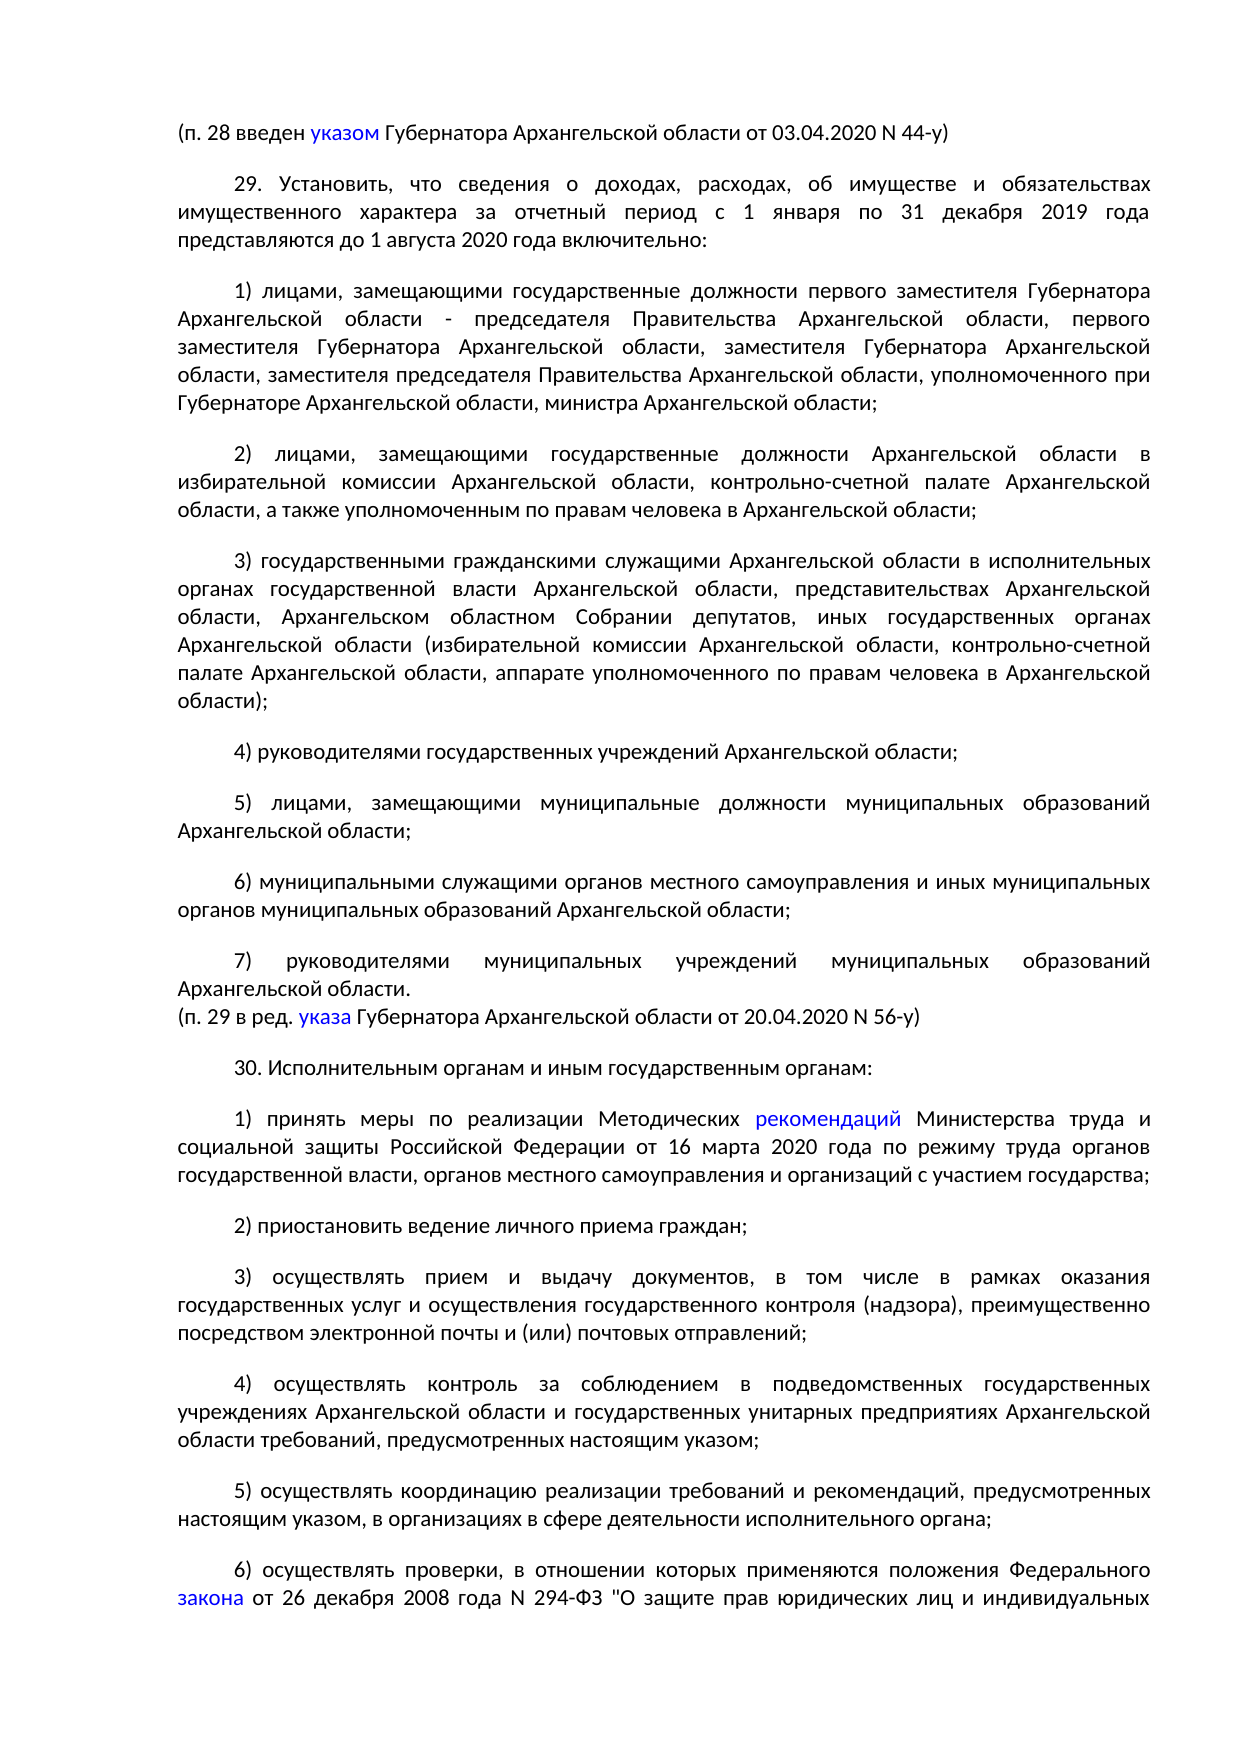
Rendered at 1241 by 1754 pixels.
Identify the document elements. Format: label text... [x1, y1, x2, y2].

text 4) руководителями государственных учреждений Архангельской области; [177, 737, 1152, 765]
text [177, 1555, 1152, 1611]
text 1) лицами, замещающими государственные должности первого заместителя Губернатора Архангельской области - председателя Правительства Архангельской области, первого заместителя Губернатора Архангельской области, заместителя Губернатора Архангельской области, заместителя председателя Правительства Архангельской области, уполномоченного при Губернаторе Архангельской области, министра Архангельской области; [177, 276, 1152, 416]
text 1) принять меры по реализации Методических рекомендаций Министерства труда и социальной защиты Российской Федерации от 16 марта 2020 года по режиму труда органов государственной власти, органов местного самоуправления и организаций с участием государства; [177, 1104, 1152, 1188]
text 6) муниципальными служащими органов местного самоуправления и иных муниципальных органов муниципальных образований Архангельской области; [177, 867, 1152, 923]
text 5) осуществлять координацию реализации требований и рекомендаций, предусмотренных настоящим указом, в организациях в сфере деятельности исполнительного органа; [177, 1476, 1152, 1532]
text 3) осуществлять прием и выдачу документов, в том числе в рамках оказания государственных услуг и осуществления государственного контроля (надзора), преимущественно посредством электронной почты и (или) почтовых отправлений; [177, 1262, 1152, 1346]
text 3) государственными гражданскими служащими Архангельской области в исполнительных органах государственной власти Архангельской области, представительствах Архангельской области, Архангельском областном Собрании депутатов, иных государственных органах Архангельской области (избирательной комиссии Архангельской области, контрольно-счетной палате Архангельской области, аппарате уполномоченного по правам человека в Архангельской области); [177, 546, 1152, 714]
text (п. 29 в ред. указа Губернатора Архангельской области от 20.04.2020 N 56-у) [177, 1002, 1152, 1030]
text (п. 28 введен указом Губернатора Архангельской области от 03.04.2020 N 44-у) [177, 118, 1152, 146]
text 4) осуществлять контроль за соблюдением в подведомственных государственных учреждениях Архангельской области и государственных унитарных предприятиях Архангельской области требований, предусмотренных настоящим указом; [177, 1369, 1152, 1453]
text 2) лицами, замещающими государственные должности Архангельской области в избирательной комиссии Архангельской области, контрольно-счетной палате Архангельской области, а также уполномоченным по правам человека в Архангельской области; [177, 439, 1152, 523]
text 7) руководителями муниципальных учреждений муниципальных образований Архангельской области. [177, 946, 1152, 1002]
text 29. Установить, что сведения о доходах, расходах, об имуществе и обязательствах имущественного характера за отчетный период с 1 января по 31 декабря 2019 года представляются до 1 августа 2020 года включительно: [177, 169, 1152, 253]
text 5) лицами, замещающими муниципальные должности муниципальных образований Архангельской области; [177, 788, 1152, 844]
text 30. Исполнительным органам и иным государственным органам: [177, 1053, 1152, 1081]
text 2) приостановить ведение личного приема граждан; [177, 1211, 1152, 1239]
